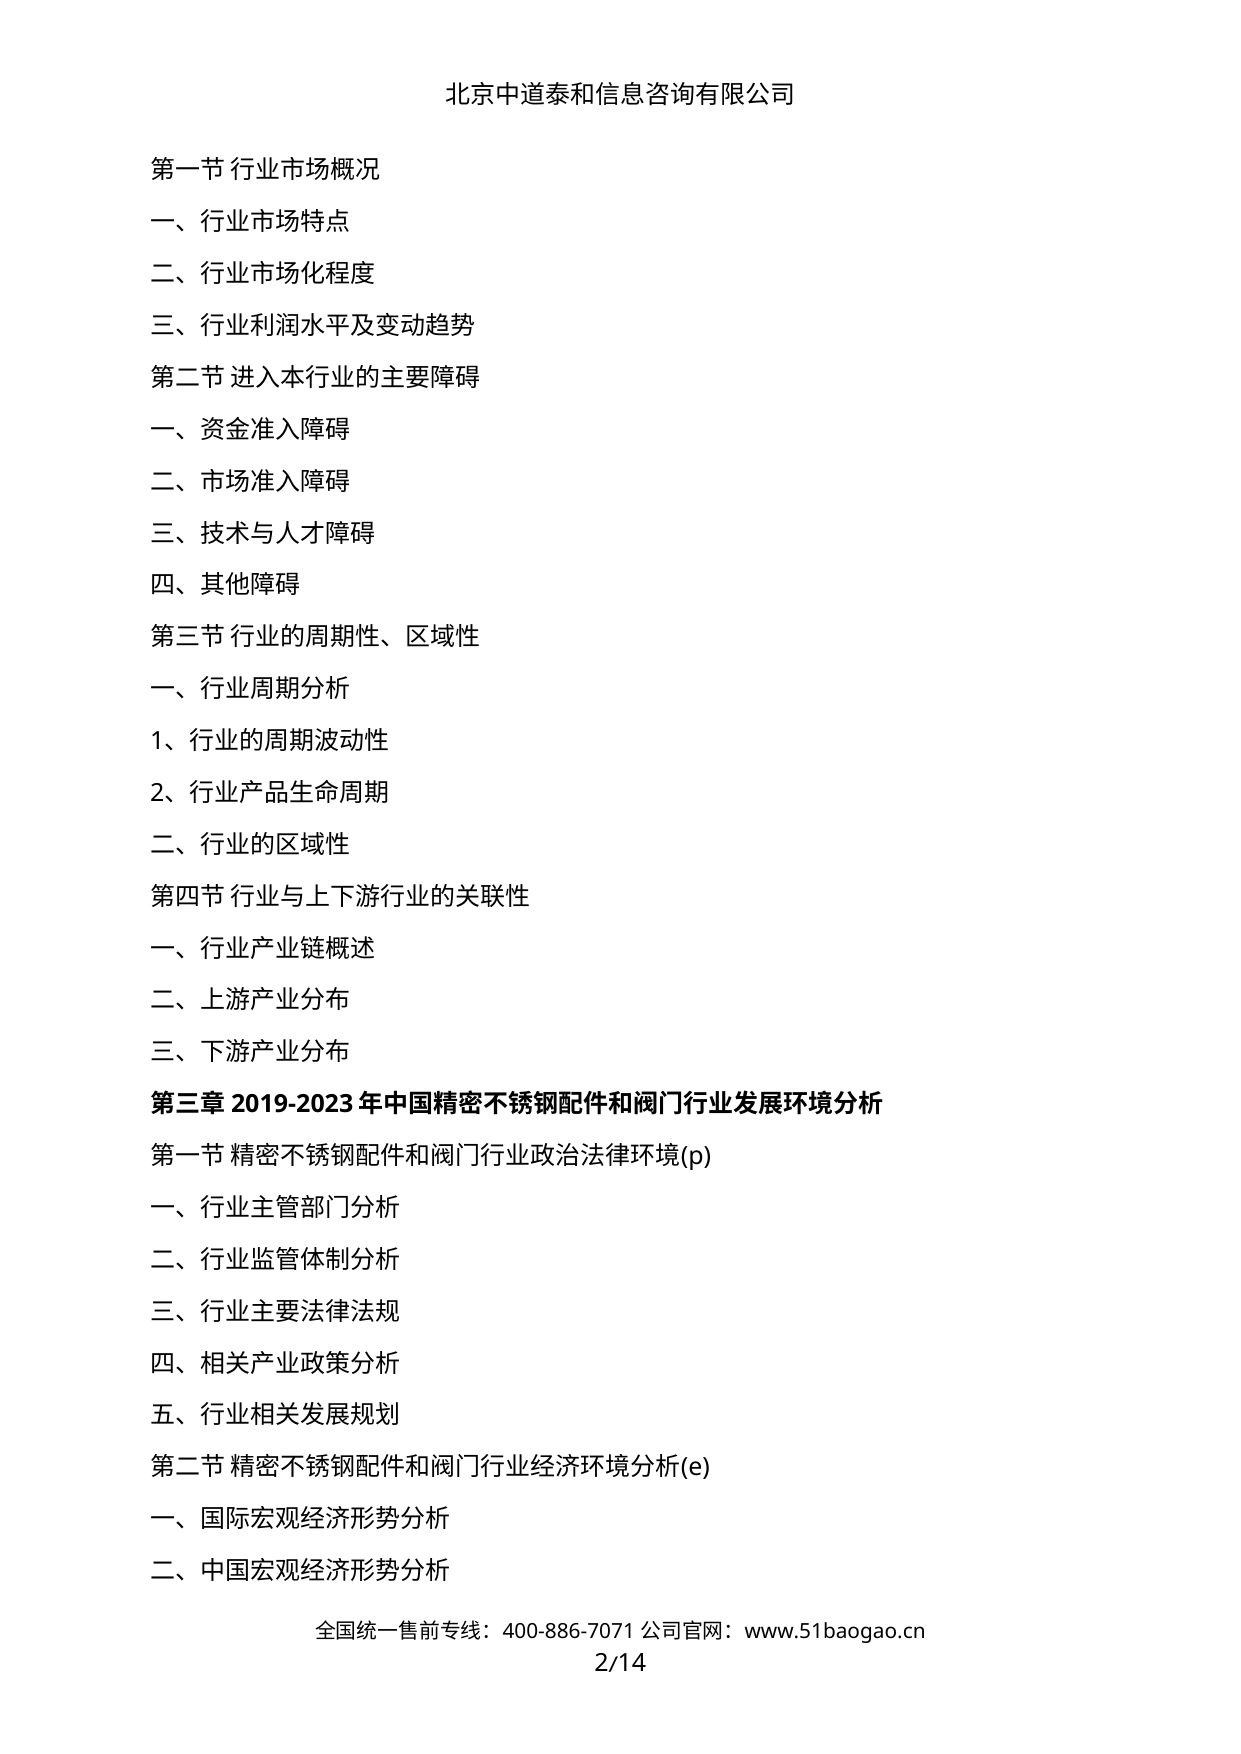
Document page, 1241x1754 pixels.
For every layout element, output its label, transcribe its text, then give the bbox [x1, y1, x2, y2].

text 三、下游产业分布 [150, 1032, 1090, 1068]
text 第二节 精密不锈钢配件和阀门行业经济环境分析(e) [150, 1447, 1090, 1483]
text 三、行业利润水平及变动趋势 [150, 306, 1090, 342]
text 一、国际宏观经济形势分析 [150, 1499, 1090, 1535]
text 三、行业主要法律法规 [150, 1291, 1090, 1327]
text 二、行业市场化程度 [150, 254, 1090, 290]
text 一、资金准入障碍 [150, 409, 1090, 446]
text 二、上游产业分布 [150, 980, 1090, 1016]
text 1、行业的周期波动性 [150, 721, 1090, 757]
text 二、行业的区域性 [150, 824, 1090, 861]
text 三、技术与人才障碍 [150, 513, 1090, 549]
text 一、行业周期分析 [150, 669, 1090, 705]
text 2、行业产品生命周期 [150, 772, 1090, 809]
text 四、其他障碍 [150, 565, 1090, 601]
text 一、行业产业链概述 [150, 928, 1090, 964]
text 第三节 行业的周期性、区域性 [150, 617, 1090, 653]
text 二、行业监管体制分析 [150, 1239, 1090, 1276]
text 五、行业相关发展规划 [150, 1395, 1090, 1431]
text 第一节 精密不锈钢配件和阀门行业政治法律环境(p) [150, 1136, 1090, 1172]
text 第三章 2019-2023年中国精密不锈钢配件和阀门行业发展环境分析 [150, 1084, 1090, 1120]
text 二、中国宏观经济形势分析 [150, 1551, 1090, 1587]
text 第四节 行业与上下游行业的关联性 [150, 876, 1090, 912]
text 一、行业主管部门分析 [150, 1187, 1090, 1224]
text 四、相关产业政策分析 [150, 1343, 1090, 1379]
text 第二节 进入本行业的主要障碍 [150, 357, 1090, 394]
text 二、市场准入障碍 [150, 461, 1090, 497]
text 第一节 行业市场概况 [150, 150, 1090, 186]
text 一、行业市场特点 [150, 202, 1090, 238]
